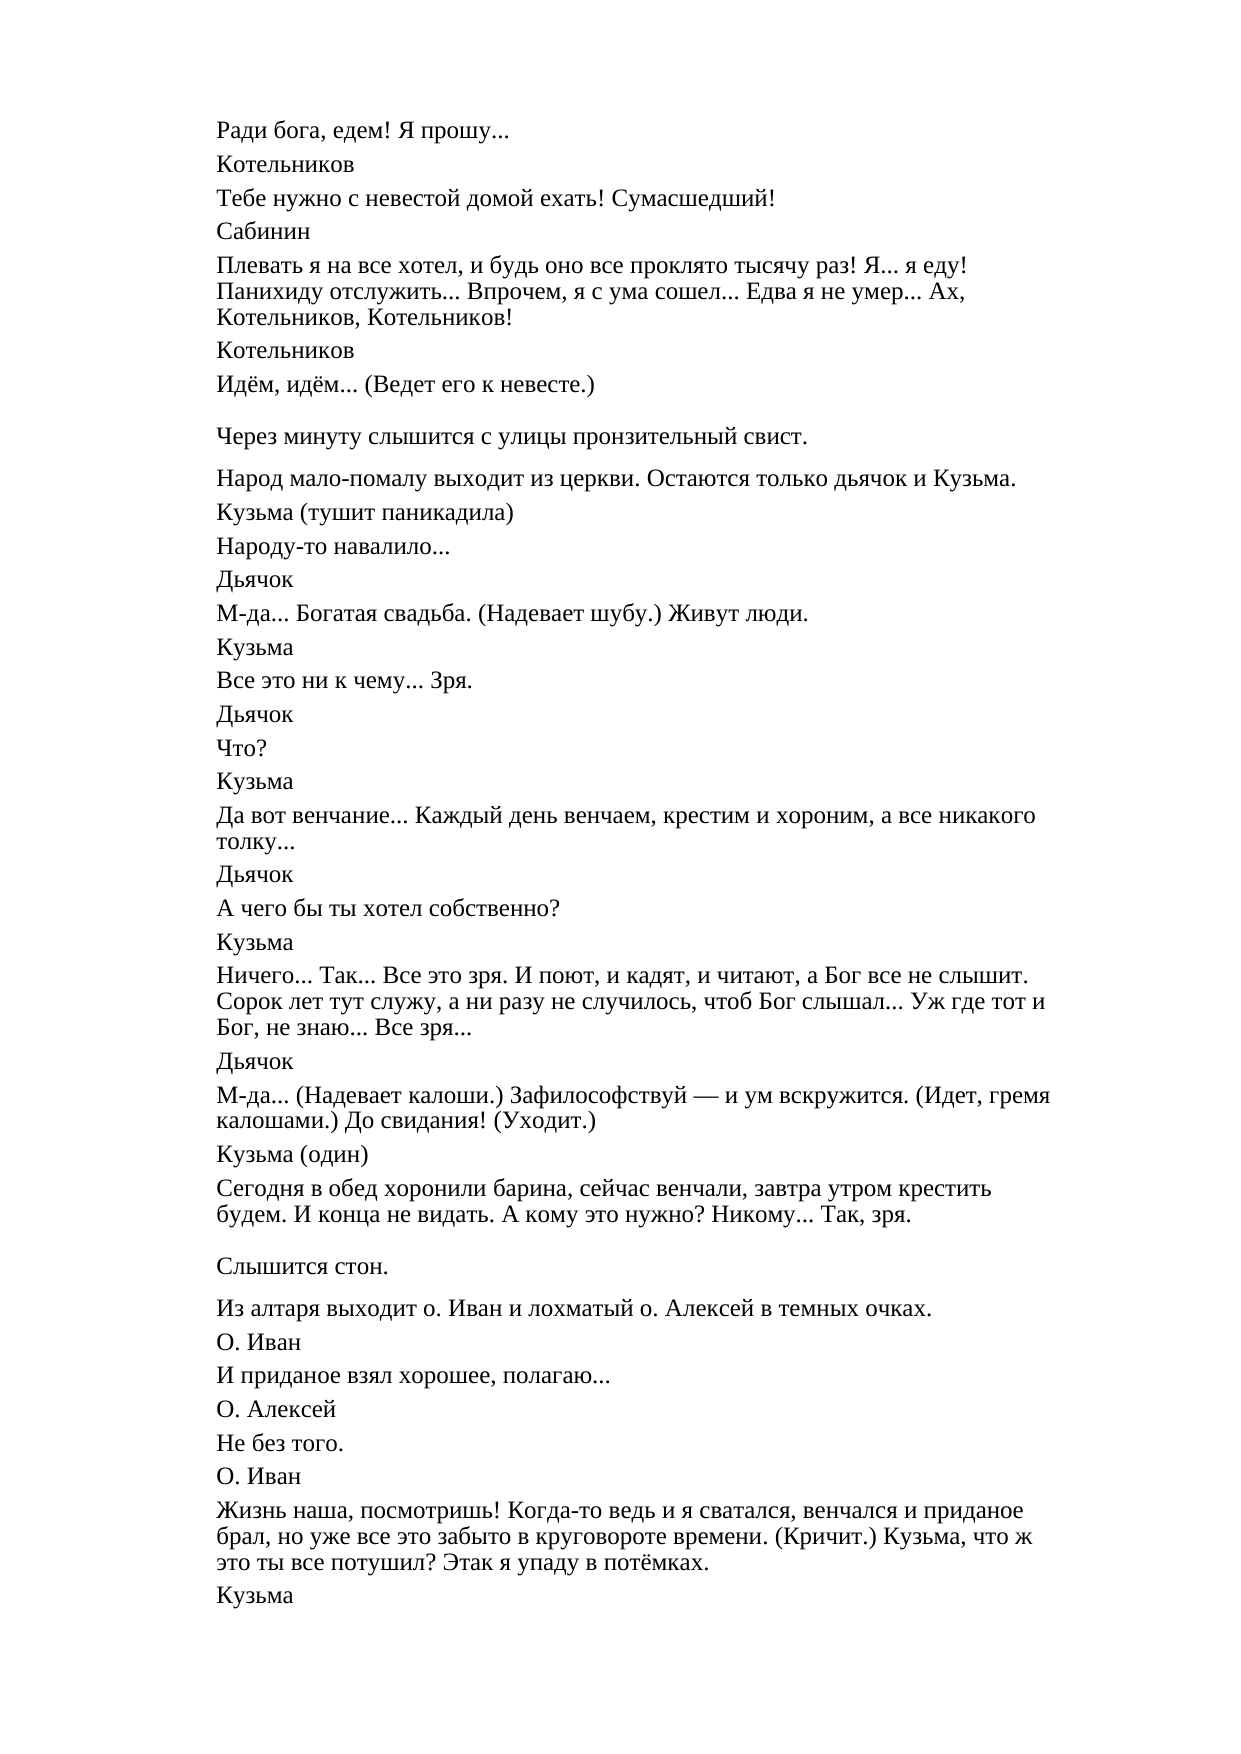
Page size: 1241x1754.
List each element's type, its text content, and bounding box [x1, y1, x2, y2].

text Дьячок [216, 567, 1058, 593]
text Из алтаря выходит о. Иван и лохматый о. Алексей в темных очках. [216, 1296, 1058, 1322]
text И приданое взял хорошее, полагаю... [216, 1363, 1058, 1389]
text Не без того. [216, 1431, 1058, 1456]
text Котельников [216, 152, 1058, 178]
text О. Алексей [216, 1397, 1058, 1423]
text Кузьма (тушит паникадила) [216, 500, 1058, 526]
text Кузьма [216, 929, 1058, 955]
text Сабинин [216, 219, 1058, 245]
text О. Иван [216, 1464, 1058, 1490]
text М-да... Богатая свадьба. (Надевает шубу.) Живут люди. [216, 601, 1058, 627]
text Дьячок [216, 1049, 1058, 1074]
text Народ мало-помалу выходит из церкви. Остаются только дьячок и Кузьма. [216, 466, 1058, 492]
text Что? [216, 735, 1058, 761]
text Ничего... Так... Все это зря. И поют, и кадят, и читают, а Бог все не слышит. Сорок лет тут служу, а ни разу не случилось, чтоб Бог слышал... Уж где тот и Бог, не знаю... Все зря... [216, 963, 1058, 1041]
text Жизнь наша, посмотришь! Когда-то ведь и я сватался, венчался и приданое брал, но уже все это забыто в круговороте времени. (Кричит.) Кузьма, что ж это ты все потушил? Этак я упаду в потёмках. [216, 1498, 1058, 1576]
text Через минуту слышится с улицы пронзительный свист. [216, 421, 1058, 450]
text М-да... (Надевает калоши.) Зафилософствуй — и ум вскружится. (Идет, гремя калошами.) До свидания! (Уходит.) [216, 1082, 1058, 1134]
text Кузьма (один) [216, 1142, 1058, 1168]
text Слышится стон. [216, 1251, 1058, 1279]
text Дьячок [216, 862, 1058, 888]
text Котельников [216, 338, 1058, 364]
text Ради бога, едем! Я прошу... [216, 118, 1058, 144]
text Все это ни к чему... Зря. [216, 668, 1058, 694]
text О. Иван [216, 1329, 1058, 1355]
text Тебе нужно с невестой домой ехать! Сумасшедший! [216, 185, 1058, 211]
text Кузьма [216, 1583, 1058, 1609]
text Кузьма [216, 769, 1058, 795]
text Сегодня в обед хоронили барина, сейчас венчали, завтра утром крестить будем. И конца не видать. А кому это нужно? Никому... Так, зря. [216, 1176, 1058, 1227]
text А чего бы ты хотел собственно? [216, 896, 1058, 922]
text Идём, идём... (Ведет его к невесте.) [216, 372, 1058, 398]
text Народу-то навалило... [216, 533, 1058, 559]
text Да вот венчание... Каждый день венчаем, крестим и хороним, а все никакого толку... [216, 803, 1058, 854]
text Плевать я на все хотел, и будь оно все проклято тысячу раз! Я... я еду! Панихиду отслужить... Впрочем, я с ума сошел... Едва я не умер... Ах, Котельников, Котельников! [216, 253, 1058, 330]
text Дьячок [216, 702, 1058, 728]
text Кузьма [216, 634, 1058, 660]
